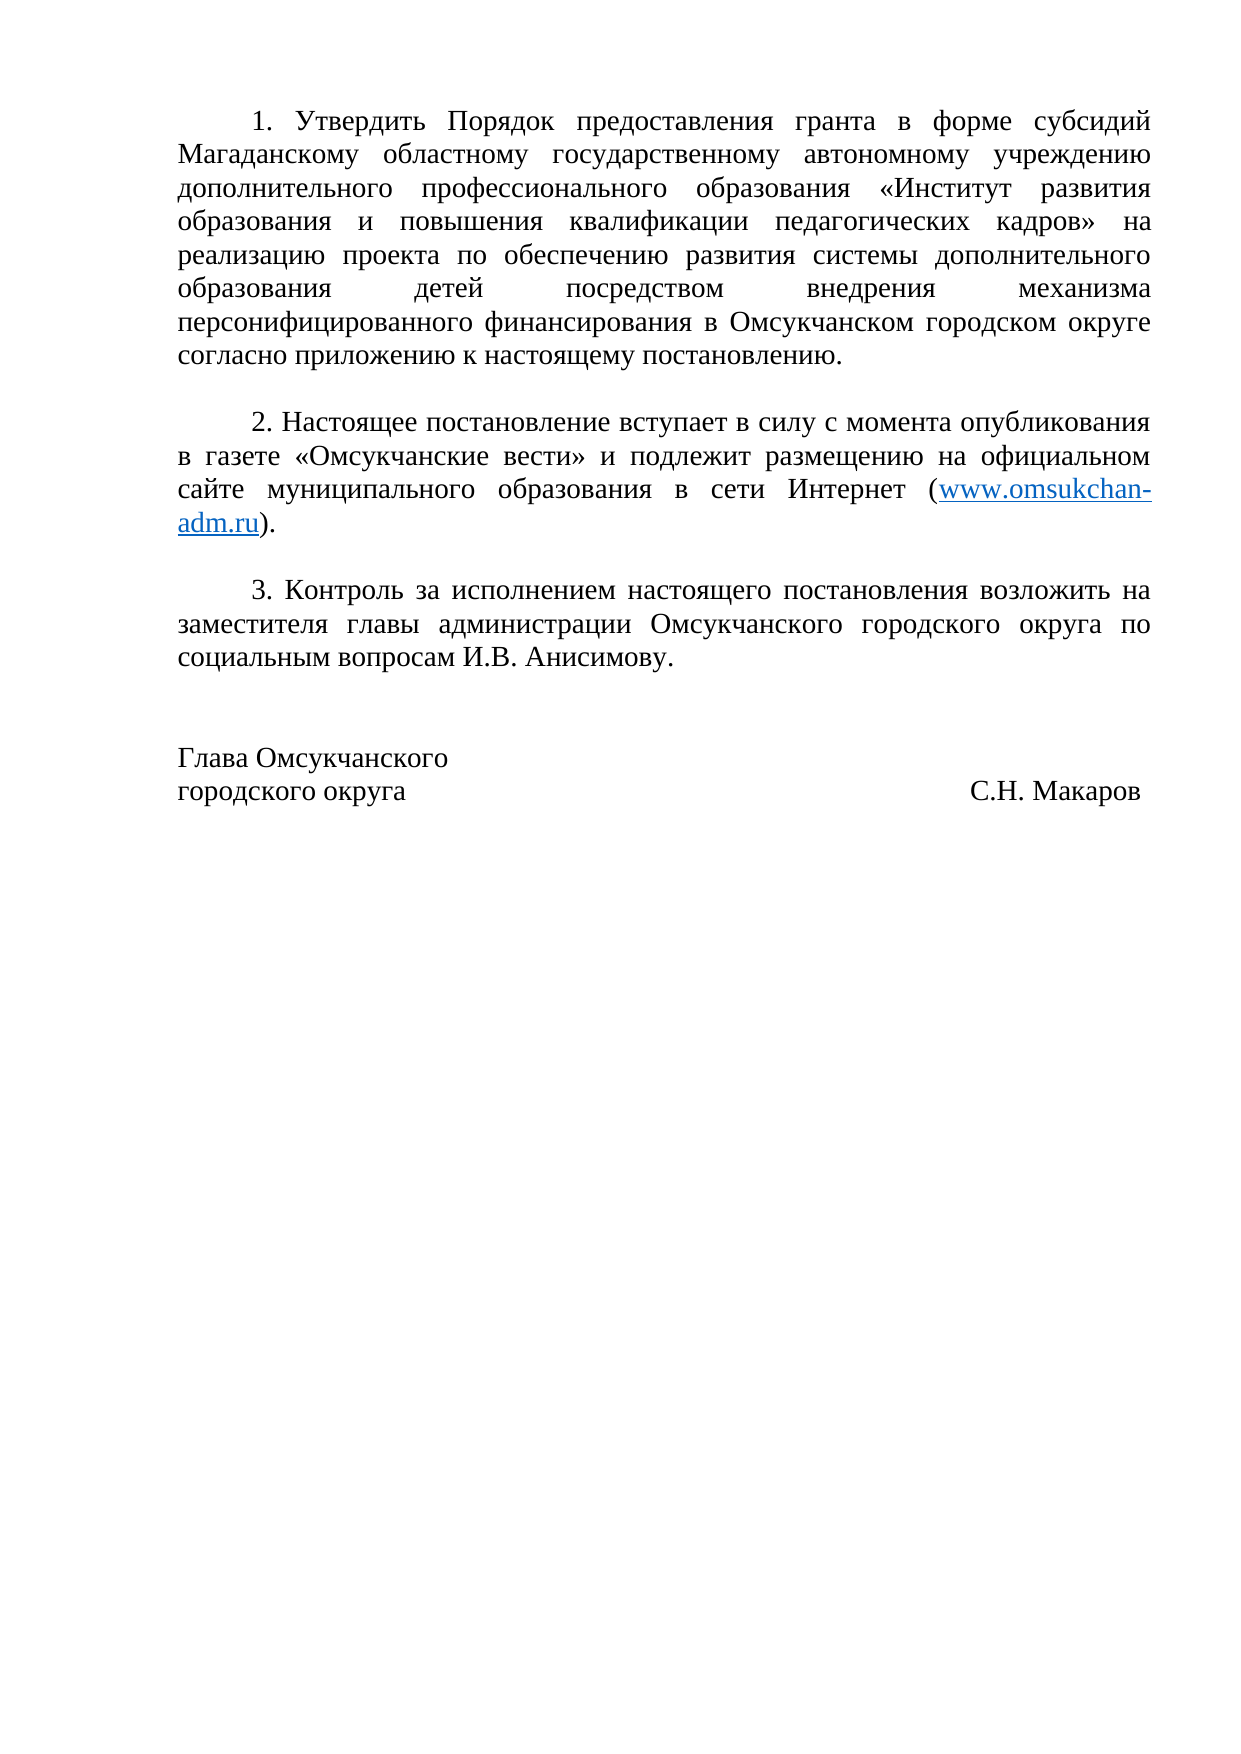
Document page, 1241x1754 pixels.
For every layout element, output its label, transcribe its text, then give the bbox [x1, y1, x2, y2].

text городского округа С.Н. Макаров [177, 773, 1152, 807]
text 3. Контроль за исполнением настоящего постановления возложить на заместителя главы администрации Омсукчанского городского округа по социальным вопросам И.В. Анисимову. [177, 572, 1152, 673]
text Глава Омсукчанского [177, 740, 1152, 773]
text 2. Настоящее постановление вступает в силу с момента опубликования в газете «Омсукчанские вести» и подлежит размещению на официальном сайте муниципального образования в сети Интернет (www.omsukchan-adm.ru). [177, 404, 1152, 539]
text 1. Утвердить Порядок предоставления гранта в форме субсидий Магаданскому областному государственному автономному учреждению дополнительного профессионального образования «Институт развития образования и повышения квалификации педагогических кадров» на реализацию проекта по обеспечению развития системы дополнительного образования детей посредством внедрения механизма персонифицированного финансирования в Омсукчанском городском округе согласно приложению к настоящему постановлению. [177, 103, 1152, 371]
